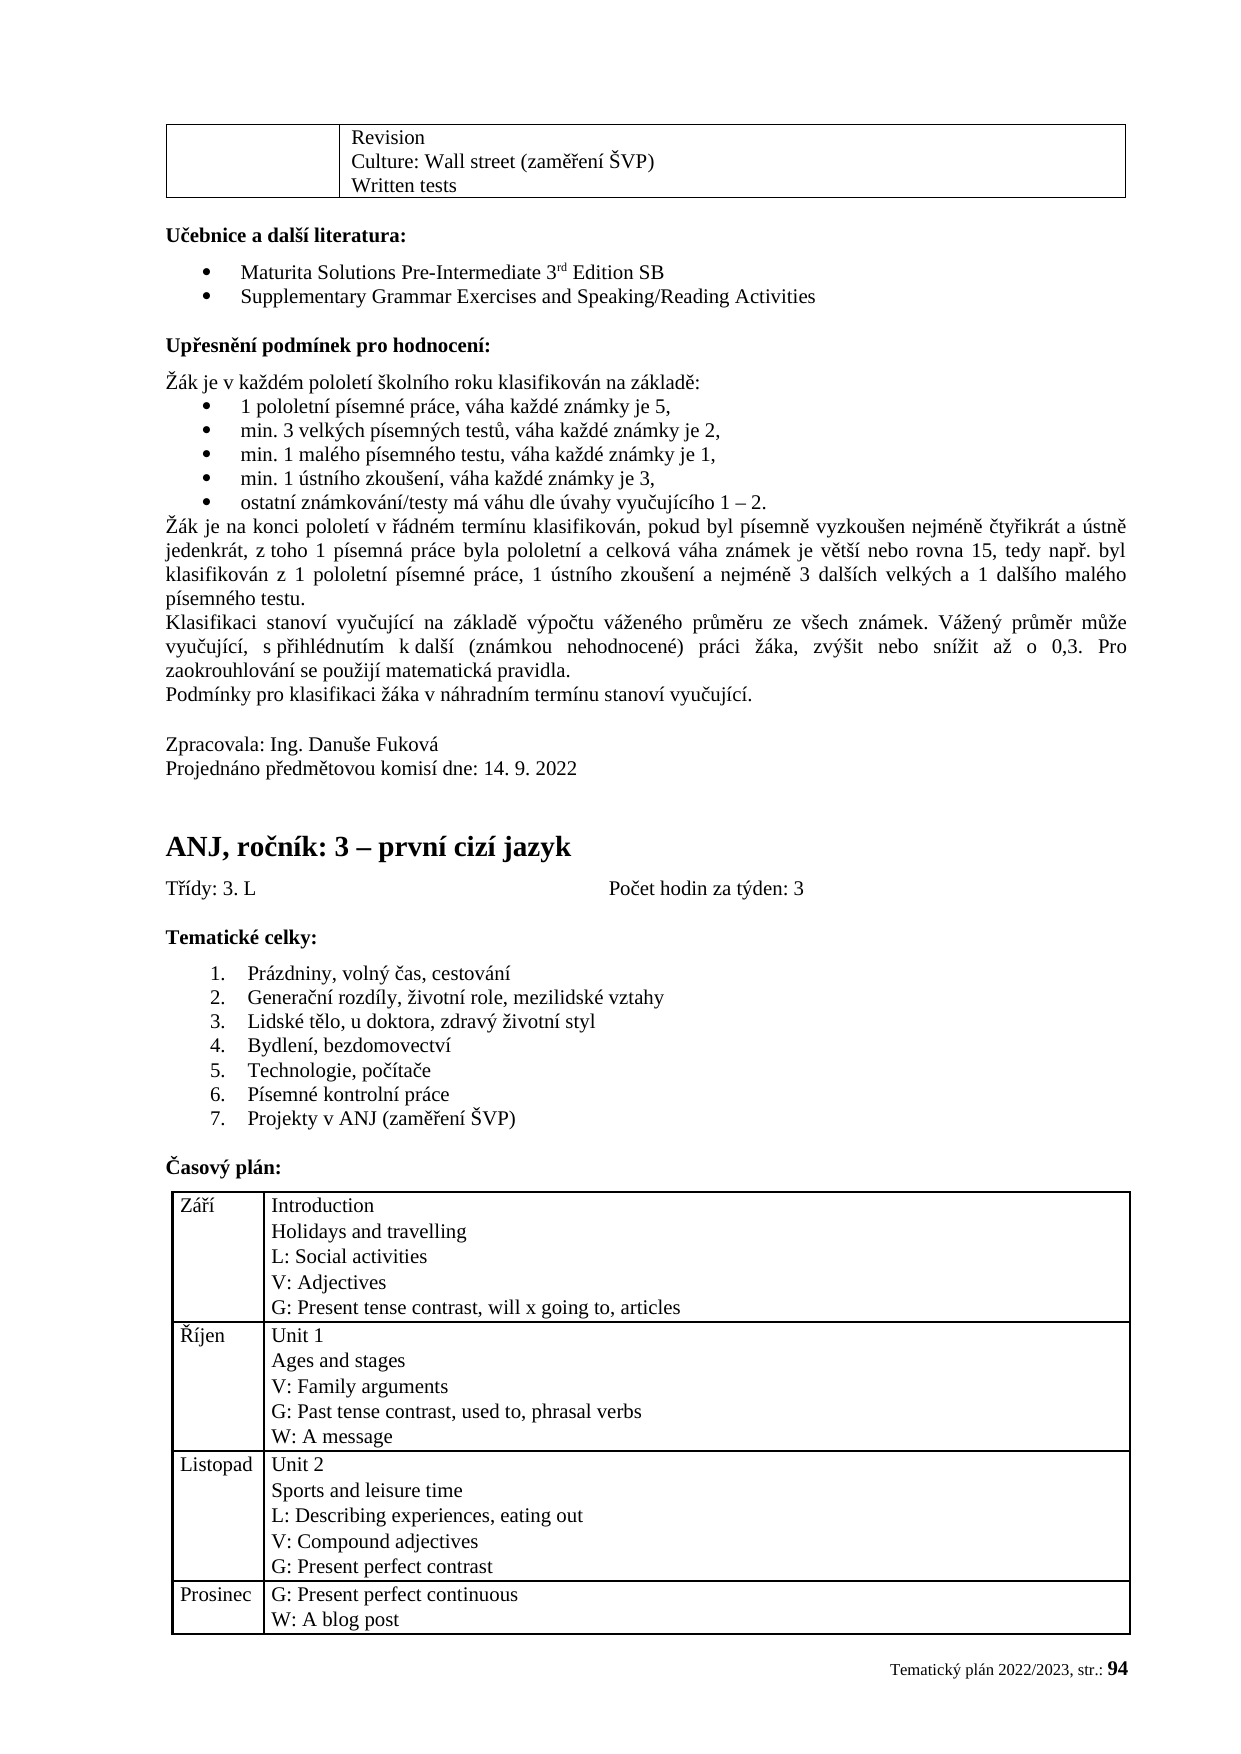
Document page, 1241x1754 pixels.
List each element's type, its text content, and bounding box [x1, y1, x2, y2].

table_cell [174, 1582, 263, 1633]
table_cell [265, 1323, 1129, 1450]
list Technologie, počítače [210, 1057, 1128, 1082]
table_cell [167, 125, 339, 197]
list Lidské tělo, u doktora, zdravý životní styl [210, 1009, 1128, 1033]
list Písemné kontrolní práce [210, 1082, 1128, 1106]
list min. 1 malého písemného testu, váha každé známky je 1, [203, 442, 1128, 466]
text Klasifikaci stanoví vyučující na základě výpočtu váženého průměru ze všech známek. Vážený průměr může vyučující, s přihlédnutím k další (známkou nehodnocené) práci žáka, zvýšit nebo snížit až o 0,3. Pro zaokrouhlování se použijí matematická pravidla. [165, 610, 1128, 682]
text Žák je v každém pololetí školního roku klasifikován na základě: [165, 369, 1128, 394]
text Upřesnění podmínek pro hodnocení: [165, 333, 1128, 357]
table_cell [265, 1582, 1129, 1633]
list min. 1 ústního zkoušení, váha každé známky je 3, [203, 466, 1128, 490]
text Třídy: 3. L Počet hodin za týden: 3 [165, 876, 1128, 900]
list Maturita Solutions Pre-Intermediate 3rd Edition SB [203, 260, 1128, 284]
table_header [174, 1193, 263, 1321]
text Projednáno předmětovou komisí dne: 14. 9. 2022 [165, 756, 1128, 779]
text ANJ, ročník: 3 – první cizí jazyk [165, 829, 1128, 863]
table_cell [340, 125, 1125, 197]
list min. 3 velkých písemných testů, váha každé známky je 2, [203, 418, 1128, 442]
list Projekty v ANJ (zaměření ŠVP) [210, 1106, 1128, 1130]
text Časový plán: [165, 1155, 1128, 1179]
text Podmínky pro klasifikaci žáka v náhradním termínu stanoví vyučující. [165, 682, 1128, 706]
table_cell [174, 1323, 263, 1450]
text Tematické celky: [165, 925, 1128, 949]
list Bydlení, bezdomovectví [210, 1033, 1128, 1057]
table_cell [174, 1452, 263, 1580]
text Učebnice a další literatura: [165, 223, 1128, 247]
text Zpracovala: Ing. Danuše Fuková [165, 731, 1128, 756]
list 1 pololetní písemné práce, váha každé známky je 5, [203, 394, 1128, 418]
list ostatní známkování/testy má váhu dle úvahy vyučujícího 1 – 2. [203, 490, 1128, 514]
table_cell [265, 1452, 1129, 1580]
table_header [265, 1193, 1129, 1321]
list Prázdniny, volný čas, cestování [210, 961, 1128, 985]
text Žák je na konci pololetí v řádném termínu klasifikován, pokud byl písemně vyzkoušen nejméně čtyřikrát a ústně jedenkrát, z toho 1 písemná práce byla pololetní a celková váha známek je větší nebo rovna 15, tedy např. byl klasifikován z 1 pololetní písemné práce, 1 ústního zkoušení a nejméně 3 dalších velkých a 1 dalšího malého písemného testu. [165, 514, 1128, 610]
list Generační rozdíly, životní role, mezilidské vztahy [210, 985, 1128, 1009]
list Supplementary Grammar Exercises and Speaking/Reading Activities [203, 284, 1128, 308]
